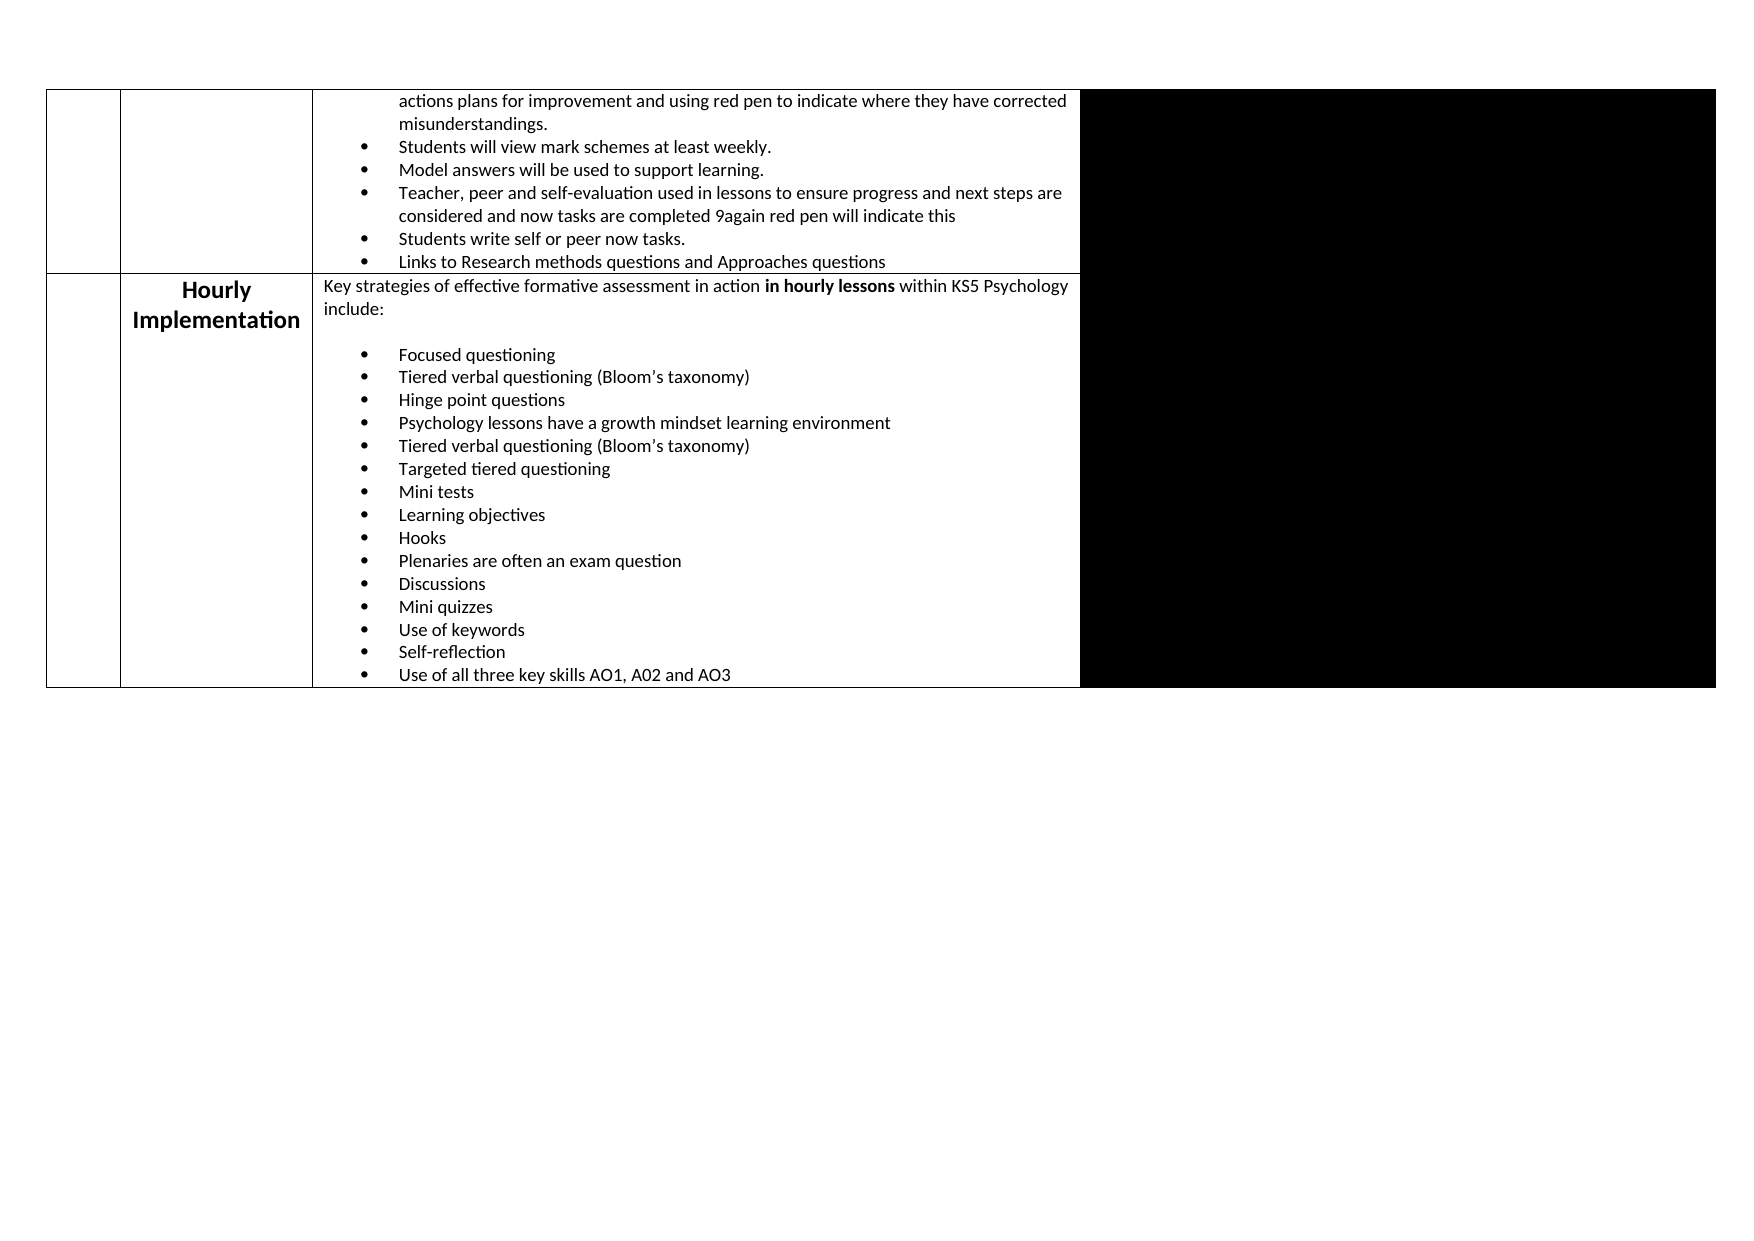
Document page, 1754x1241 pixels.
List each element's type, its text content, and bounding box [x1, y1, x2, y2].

table_cell Key strategies of effective formative assessment in action in hourly lessons within KS5 Psychology include: Focused questioning Tiered verbal questioning (Bloom’s taxonomy) Hinge point questions Psychology lessons have a growth mindset learning environment Tiered verbal questioning (Bloom’s taxonomy) Targeted tiered questioning Mini tests Learning objectives Hooks Plenaries are often an exam question Discussions Mini quizzes Use of keywords Self-reflection Use of all three key skills AO1, A02 and AO3 [313, 274, 1080, 687]
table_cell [313, 90, 1080, 273]
table_cell [1081, 274, 1715, 687]
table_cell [121, 90, 312, 273]
table_cell [1081, 90, 1715, 273]
table_cell [47, 274, 120, 687]
table_cell Hourly Implementation [121, 274, 312, 687]
